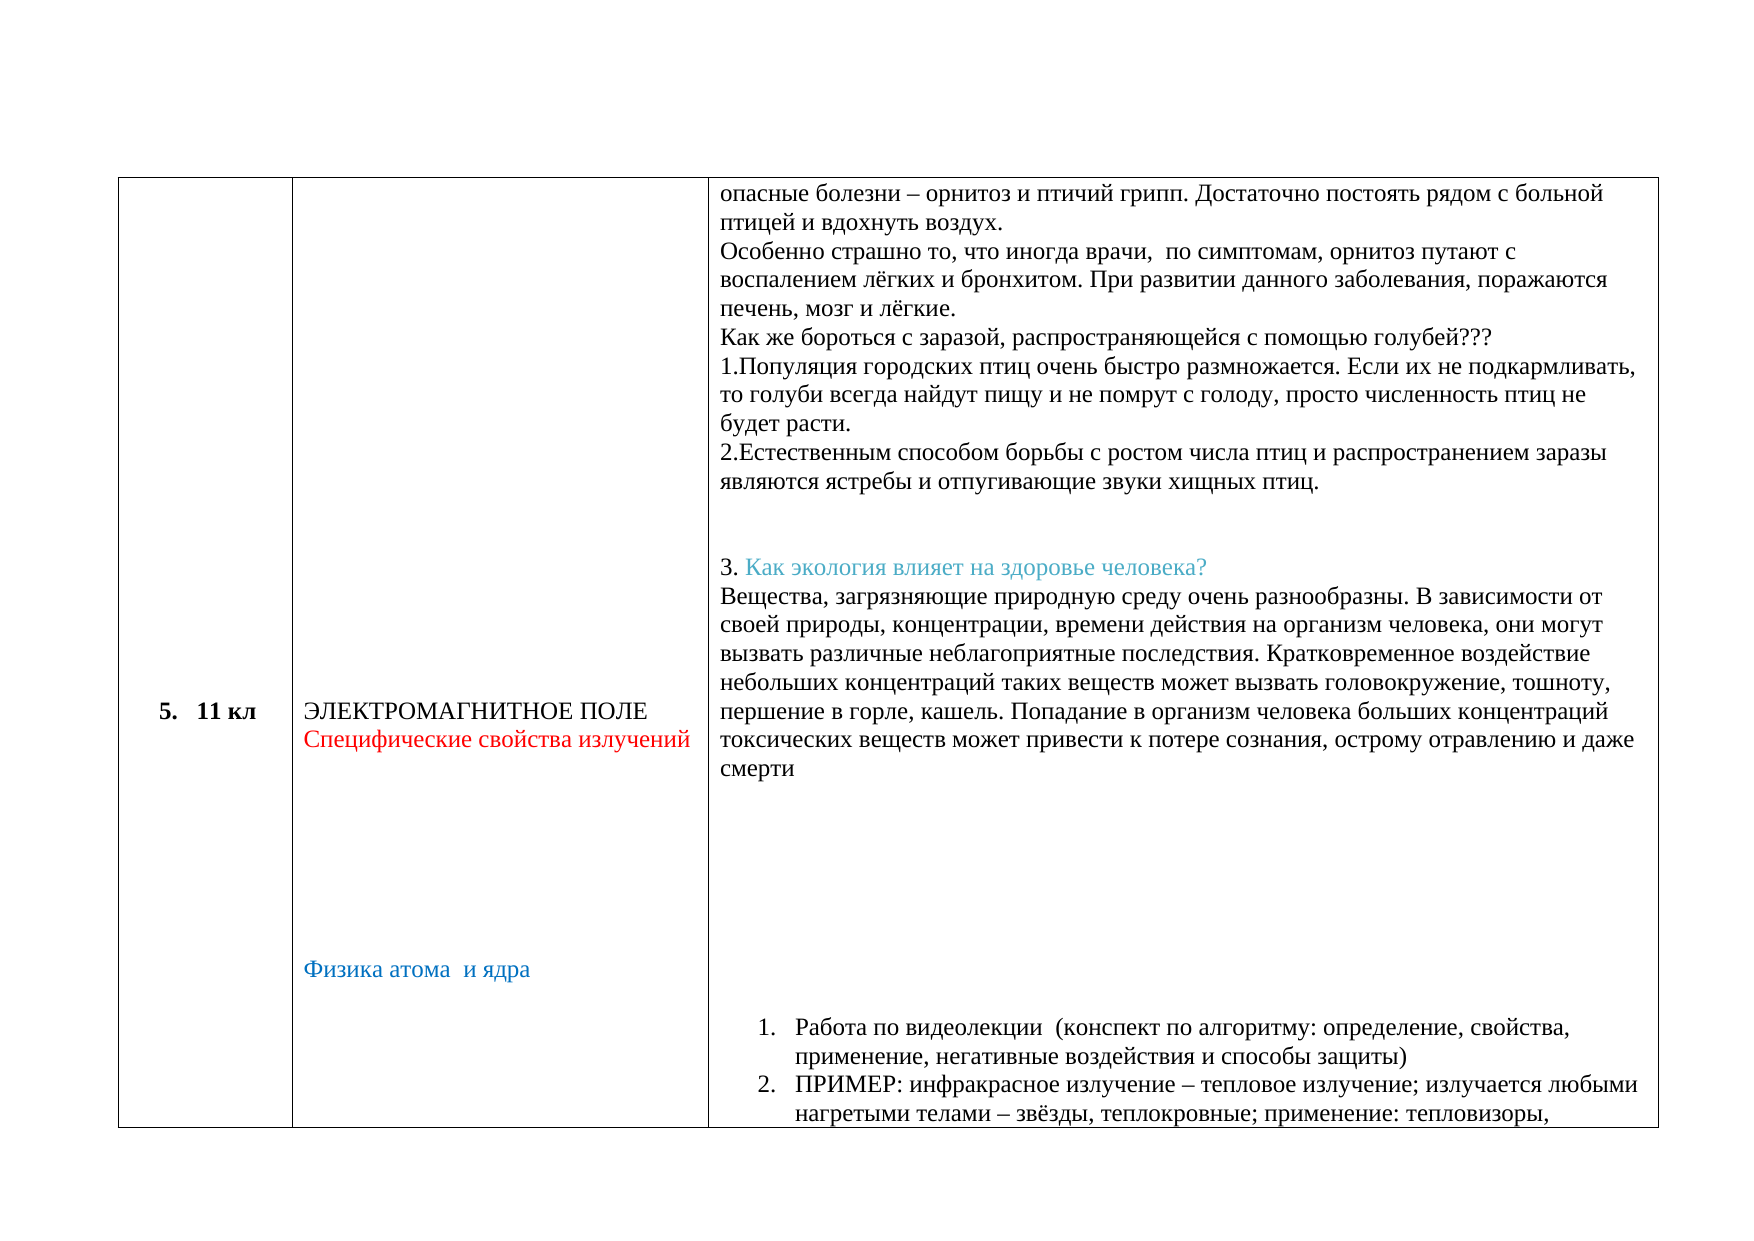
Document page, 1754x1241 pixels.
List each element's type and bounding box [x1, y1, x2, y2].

table_cell [293, 178, 708, 1127]
table_cell [709, 178, 1658, 1127]
table_cell [119, 178, 292, 1127]
